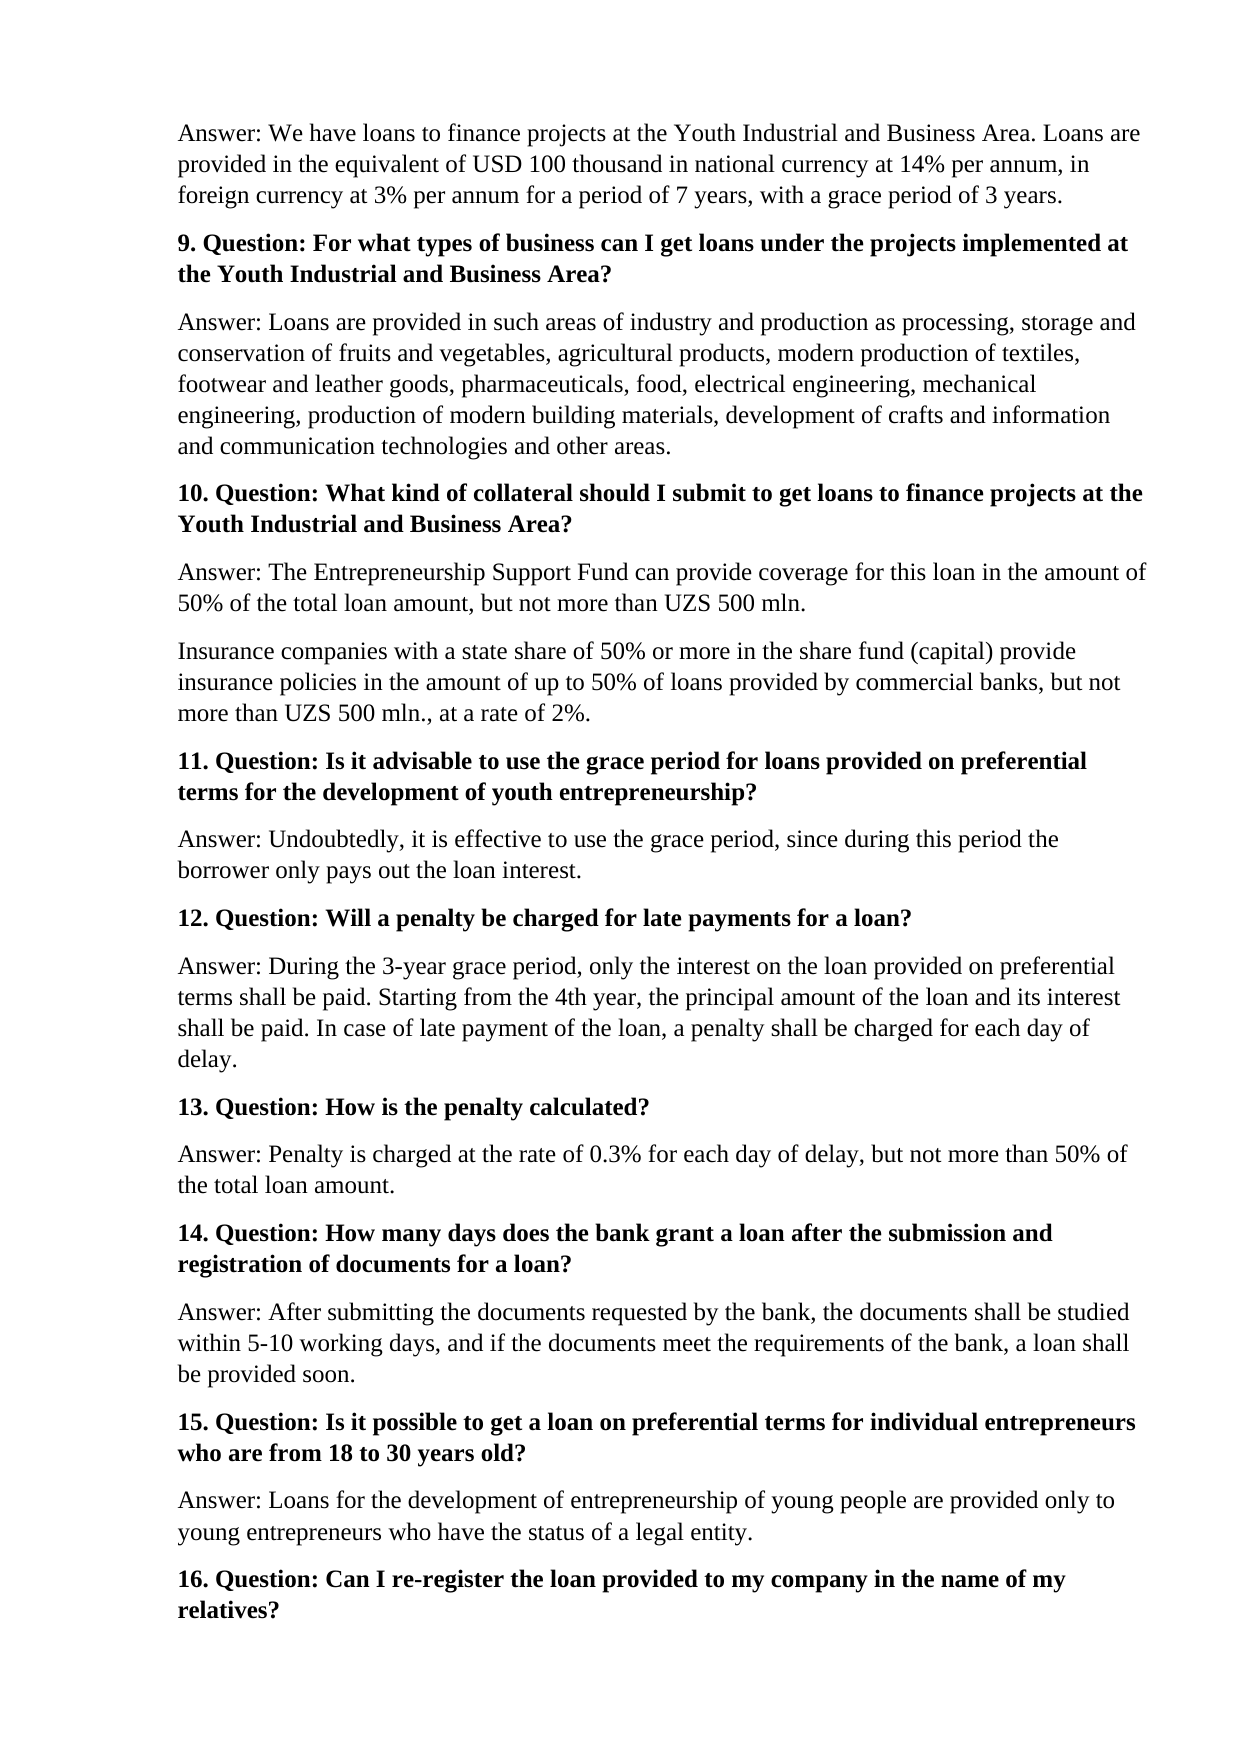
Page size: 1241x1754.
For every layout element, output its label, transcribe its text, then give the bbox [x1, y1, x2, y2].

text 14. Question: How many days does the bank grant a loan after the submission and registration of documents for a loan? [177, 1218, 1152, 1278]
text Answer: Penalty is charged at the rate of 0.3% for each day of delay, but not more than 50% of the total loan amount. [177, 1139, 1152, 1199]
text 13. Question: How is the penalty calculated? [177, 1092, 1152, 1121]
text 15. Question: Is it possible to get a loan on preferential terms for individual entrepreneurs who are from 18 to 30 years old? [177, 1407, 1152, 1467]
text Answer: Loans are provided in such areas of industry and production as processing, storage and conservation of fruits and vegetables, agricultural products, modern production of textiles, footwear and leather goods, pharmaceuticals, food, electrical engineering, mechanical engineering, production of modern building materials, development of crafts and information and communication technologies and other areas. [177, 307, 1152, 459]
text Answer: After submitting the documents requested by the bank, the documents shall be studied within 5-10 working days, and if the documents meet the requirements of the bank, a loan shall be provided soon. [177, 1297, 1152, 1388]
text Answer: During the 3-year grace period, only the interest on the loan provided on preferential terms shall be paid. Starting from the 4th year, the principal amount of the loan and its interest shall be paid. In case of late payment of the loan, a penalty shall be charged for each day of delay. [177, 951, 1152, 1073]
text Answer: The Entrepreneurship Support Fund can provide coverage for this loan in the amount of 50% of the total loan amount, but not more than UZS 500 mln. [177, 557, 1152, 617]
text 12. Question: Will a penalty be charged for late payments for a loan? [177, 903, 1152, 932]
text 16. Question: Can I re-register the loan provided to my company in the name of my relatives? [177, 1564, 1152, 1624]
text Answer: Loans for the development of entrepreneurship of young people are provided only to young entrepreneurs who have the status of a legal entity. [177, 1486, 1152, 1545]
text 10. Question: What kind of collateral should I submit to get loans to finance projects at the Youth Industrial and Business Area? [177, 478, 1152, 538]
text 9. Question: For what types of business can I get loans under the projects implemented at the Youth Industrial and Business Area? [177, 228, 1152, 288]
text Answer: We have loans to finance projects at the Youth Industrial and Business Area. Loans are provided in the equivalent of USD 100 thousand in national currency at 14% per annum, in foreign currency at 3% per annum for a period of 7 years, with a grace period of 3 years. [177, 118, 1152, 209]
text Insurance companies with a state share of 50% or more in the share fund (capital) provide insurance policies in the amount of up to 50% of loans provided by commercial banks, but not more than UZS 500 mln., at a rate of 2%. [177, 636, 1152, 727]
text 11. Question: Is it advisable to use the grace period for loans provided on preferential terms for the development of youth entrepreneurship? [177, 746, 1152, 806]
text Answer: Undoubtedly, it is effective to use the grace period, since during this period the borrower only pays out the loan interest. [177, 824, 1152, 884]
